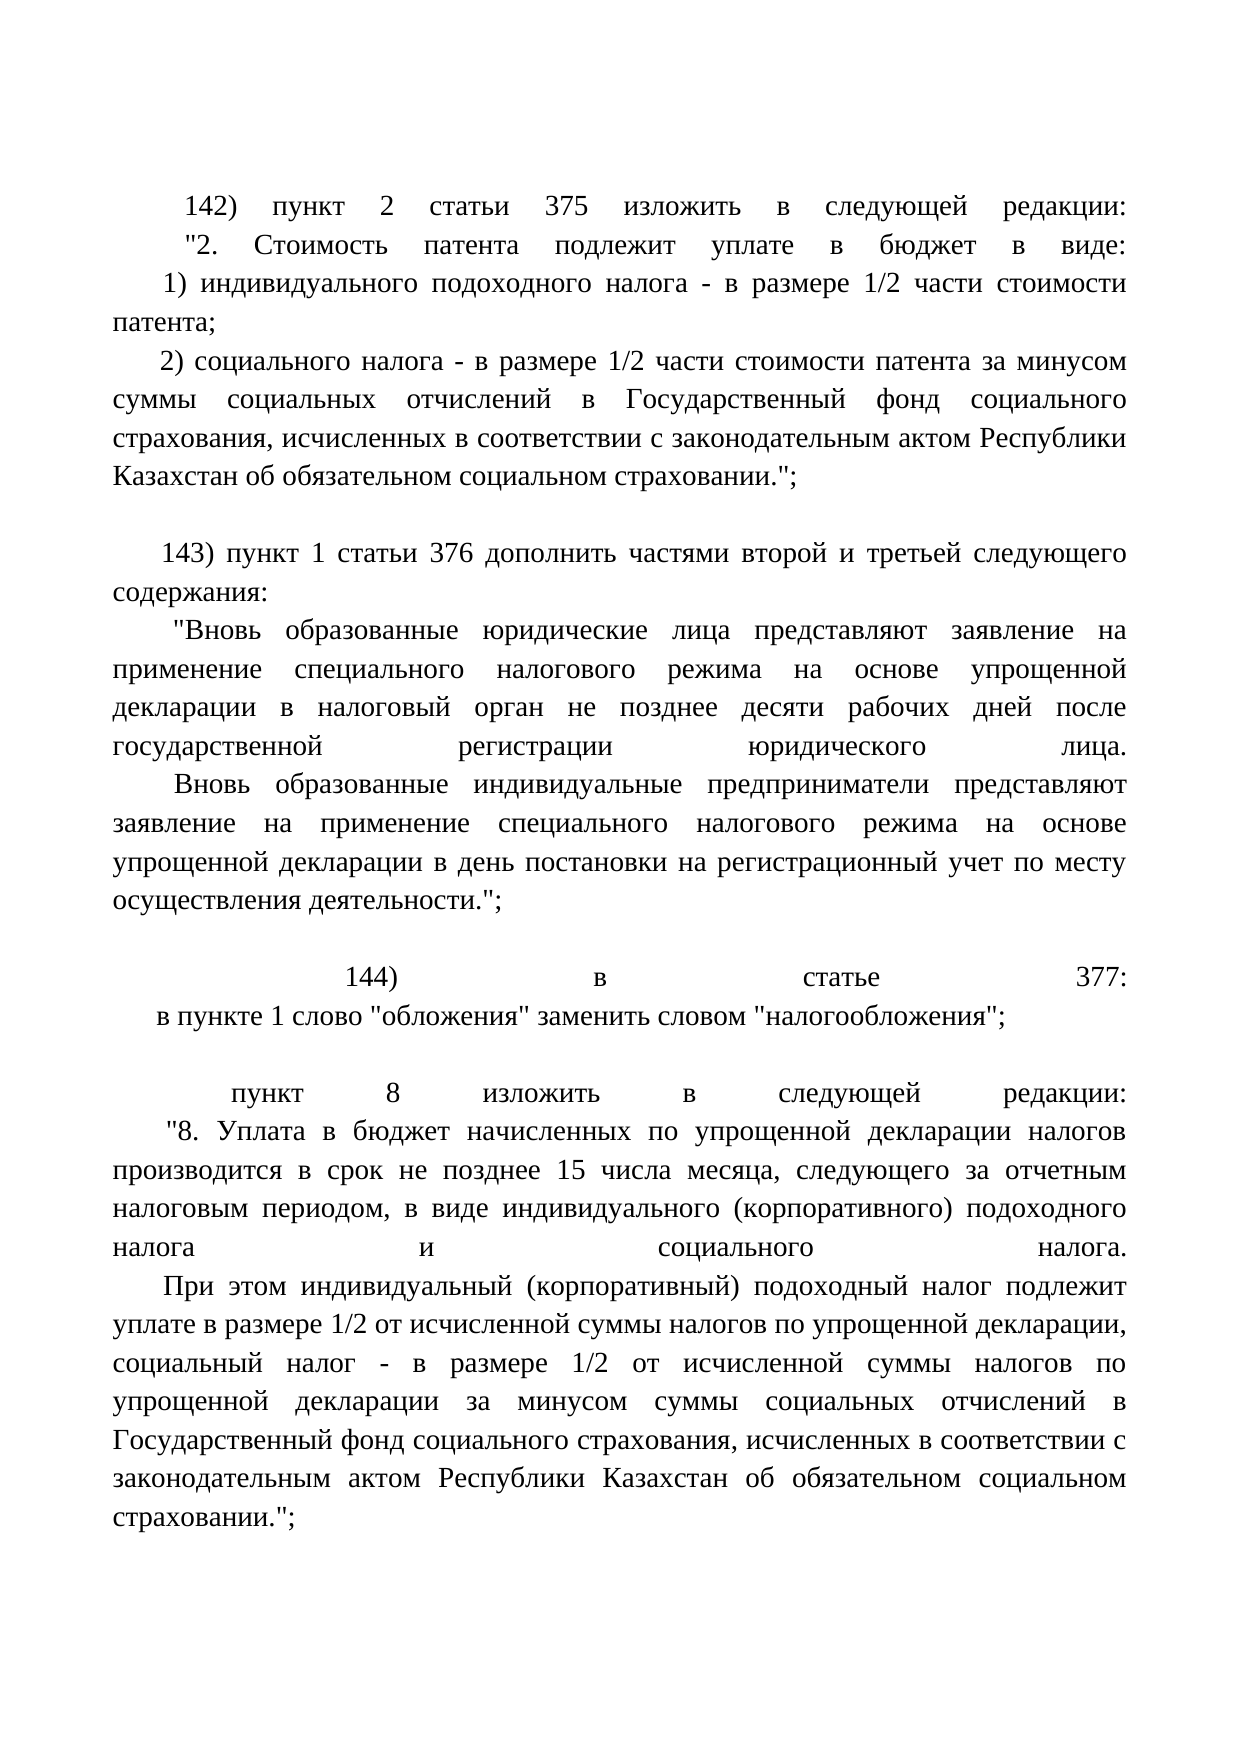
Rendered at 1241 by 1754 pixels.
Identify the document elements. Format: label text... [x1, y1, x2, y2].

text 142) пункт 2 статьи 375 изложить в следующей редакции: "2. Стоимость патента подлежит уплате в бюджет в виде: 1) индивидуального подоходного налога - в размере 1/2 части стоимости патента; 2) социального налога - в размере 1/2 части стоимости патента за минусом суммы социальных отчислений в Государственный фонд социального страхования, исчисленных в соответствии с законодательным актом Республики Казахстан об обязательном социальном страховании."; [112, 150, 1128, 492]
text 143) пункт 1 статьи 376 дополнить частями второй и третьей следующего содержания: "Вновь образованные юридические лица представляют заявление на применение специального налогового режима на основе упрощенной декларации в налоговый орган не позднее десяти рабочих дней после государственной регистрации юридического лица. Вновь образованные индивидуальные предприниматели представляют заявление на применение специального налогового режима на основе упрощенной декларации в день постановки на регистрационный учет по месту осуществления деятельности."; [112, 497, 1128, 916]
text пункт 8 изложить в следующей редакции: "8. Уплата в бюджет начисленных по упрощенной декларации налогов производится в срок не позднее 15 числа месяца, следующего за отчетным налоговым периодом, в виде индивидуального (корпоративного) подоходного налога и социального налога. При этом индивидуальный (корпоративный) подоходный налог подлежит уплате в размере 1/2 от исчисленной суммы налогов по упрощенной декларации, социальный налог - в размере 1/2 от исчисленной суммы налогов по упрощенной декларации за минусом суммы социальных отчислений в Государственный фонд социального страхования, исчисленных в соответствии с законодательным актом Республики Казахстан об обязательном социальном страховании."; [112, 1036, 1128, 1532]
text 144) в статье 377: в пункте 1 слово "обложения" заменить словом "налогообложения"; [112, 921, 1128, 1031]
